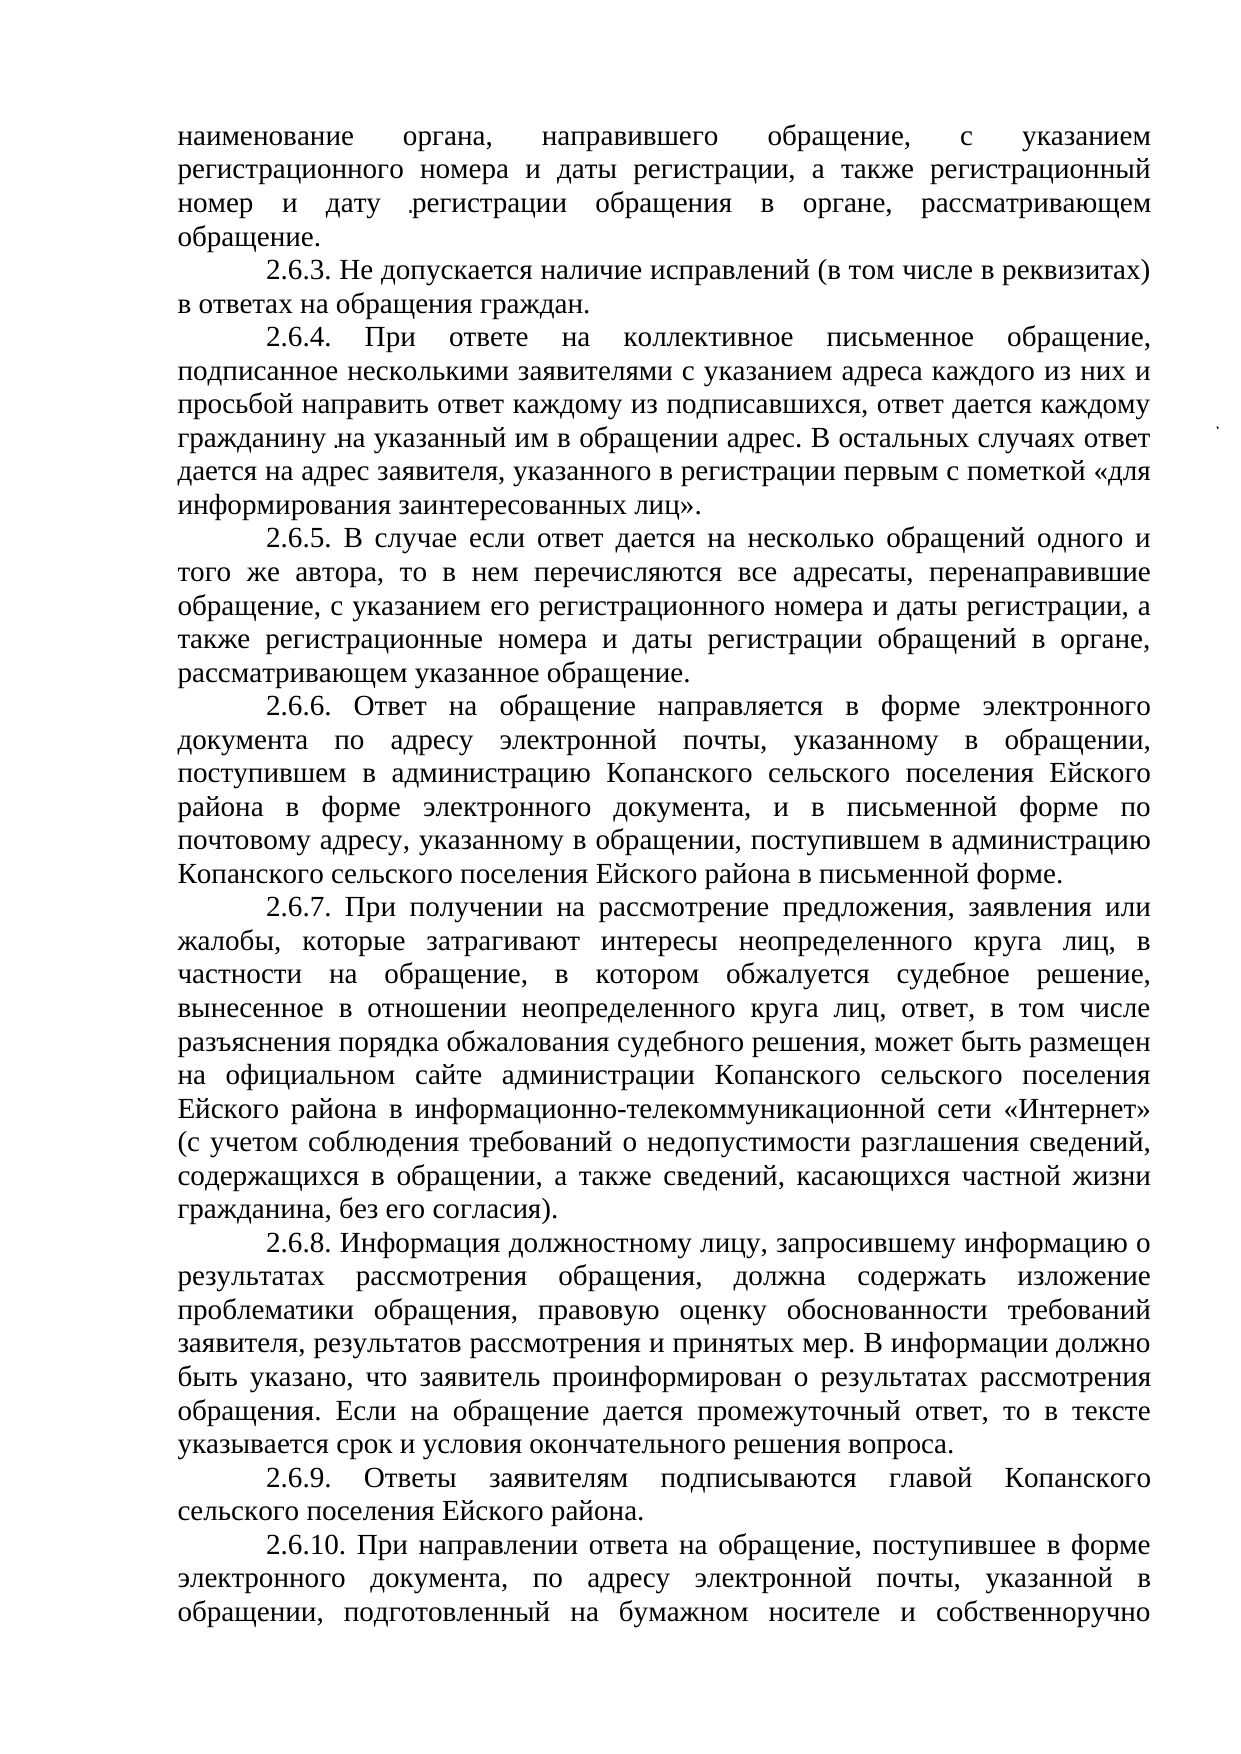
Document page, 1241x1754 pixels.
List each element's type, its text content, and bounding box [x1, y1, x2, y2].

text 2.6.9. Ответы заявителям подписываются главой Копанского сельского поселения Ейского района. [177, 1460, 1152, 1527]
text 2.6.8. Информация должностному лицу, запросившему информацию о результатах рассмотрения обращения, должна содержать изложение проблематики обращения, правовую оценку обоснованности требований заявителя, результатов рассмотрения и принятых мер. В информации должно быть указано, что заявитель проинформирован о результатах рассмотрения обращения. Если на обращение дается промежуточный ответ, то в тексте указывается срок и условия окончательного решения вопроса. [177, 1225, 1152, 1460]
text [177, 1527, 1152, 1627]
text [177, 118, 1152, 252]
text 2.6.6. Ответ на обращение направляется в форме электронного документа по адресу электронной почты, указанному в обращении, поступившем в администрацию Копанского сельского поселения Ейского района в форме электронного документа, и в письменной форме по почтовому адресу, указанному в обращении, поступившем в администрацию Копанского сельского поселения Ейского района в письменной форме. [177, 688, 1152, 889]
text 2.6.4. При ответе на коллективное письменное обращение, подписанное несколькими заявителями с указанием адреса каждого из них и просьбой направить ответ каждому из подписавшихся, ответ дается каждому гражданину на указанный им в обращении адрес. В остальных случаях ответ дается на адрес заявителя, указанного в регистрации первым с пометкой «для информирования заинтересованных лиц». [177, 319, 1152, 521]
text 2.6.3. Не допускается наличие исправлений (в том числе в реквизитах) в ответах на обращения граждан. [177, 252, 1152, 319]
text 2.6.7. При получении на рассмотрение предложения, заявления или жалобы, которые затрагивают интересы неопределенного круга лиц, в частности на обращение, в котором обжалуется судебное решение, вынесенное в отношении неопределенного круга лиц, ответ, в том числе разъяснения порядка обжалования судебного решения, может быть размещен на официальном сайте администрации Копанского сельского поселения Ейского района в информационно-телекоммуникационной сети «Интернет» (с учетом соблюдения требований о недопустимости разглашения сведений, содержащихся в обращении, а также сведений, касающихся частной жизни гражданина, без его согласия). [177, 889, 1152, 1225]
text 2.6.5. В случае если ответ дается на несколько обращений одного и того же автора, то в нем перечисляются все адресаты, перенаправившие обращение, с указанием его регистрационного номера и даты регистрации, а также регистрационные номера и даты регистрации обращений в органе, рассматривающем указанное обращение. [177, 521, 1152, 688]
